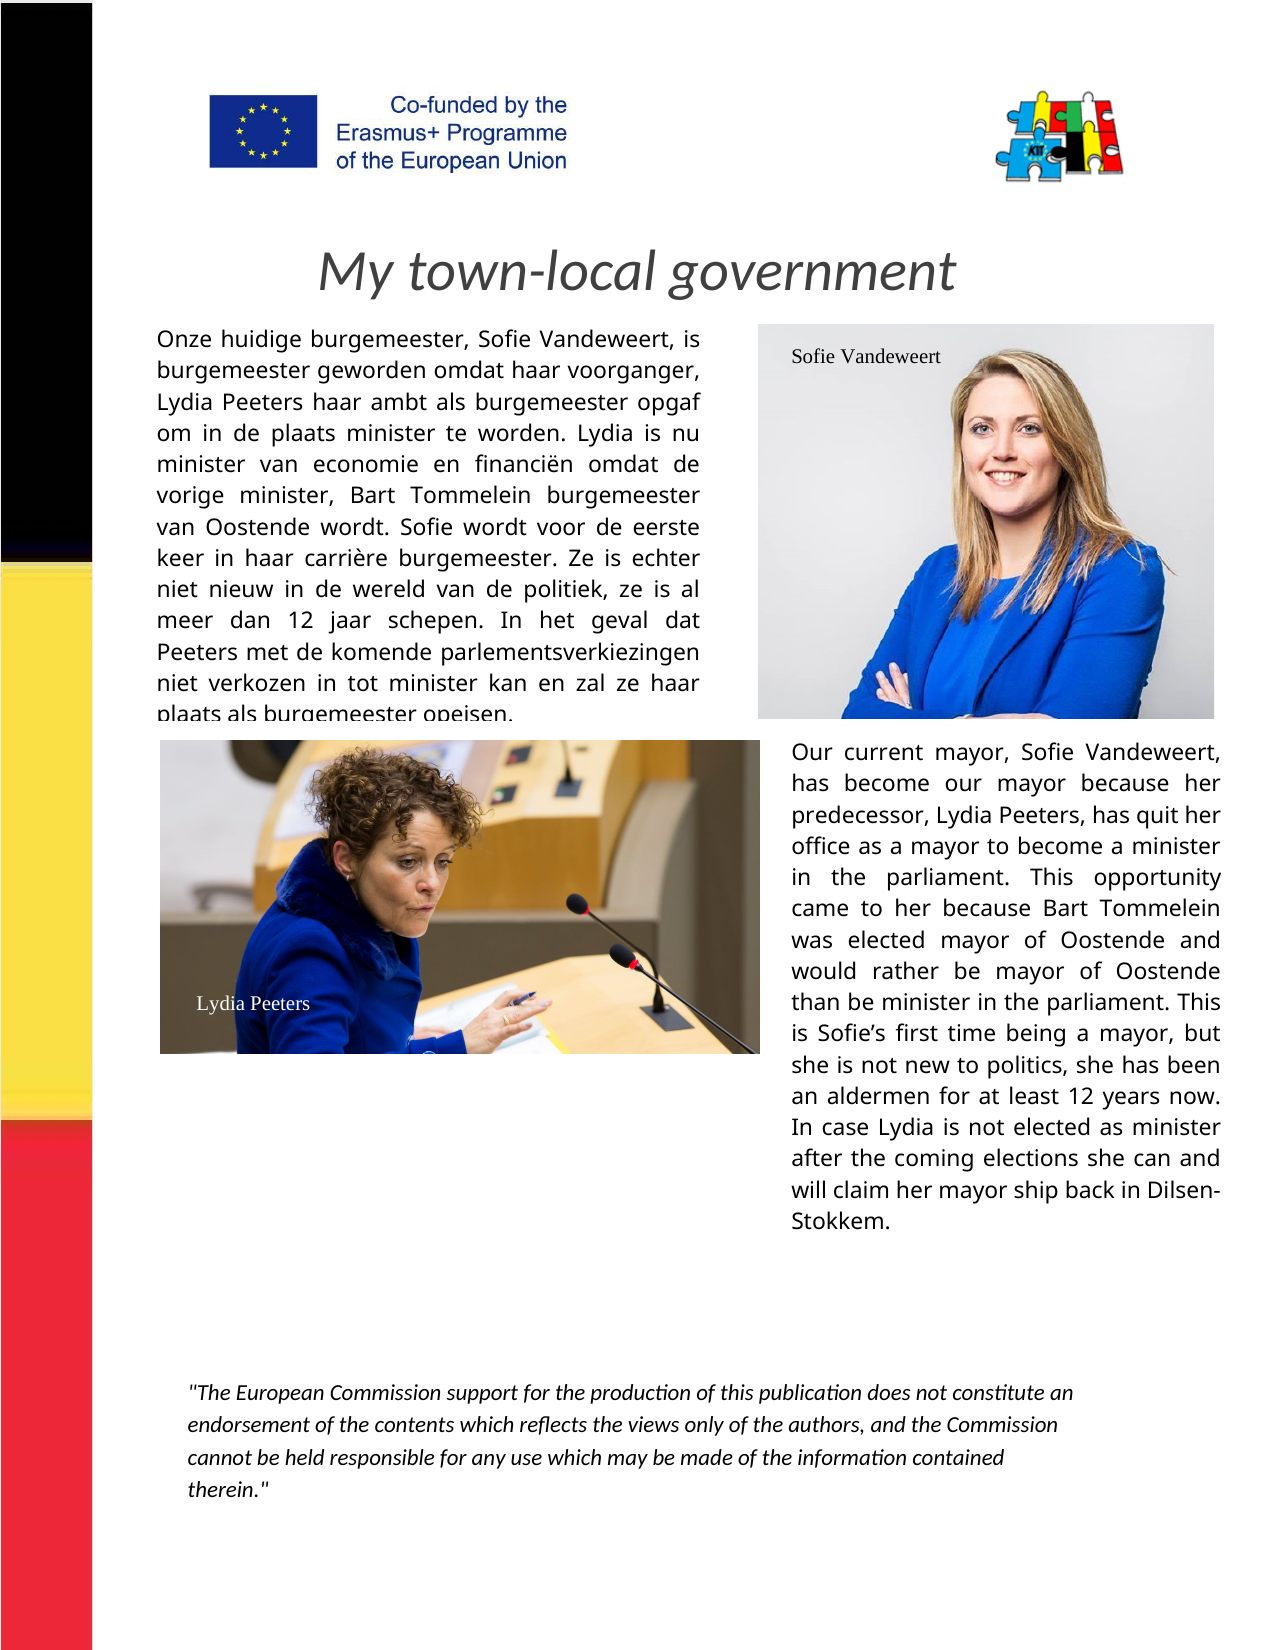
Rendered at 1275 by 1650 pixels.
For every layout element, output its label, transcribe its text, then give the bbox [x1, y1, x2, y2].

picture [757, 324, 1216, 723]
picture [0, 0, 93, 1650]
picture [187, 75, 585, 189]
subtitle My town-local government [187, 234, 1087, 305]
picture [972, 76, 1155, 202]
picture [160, 740, 760, 1053]
